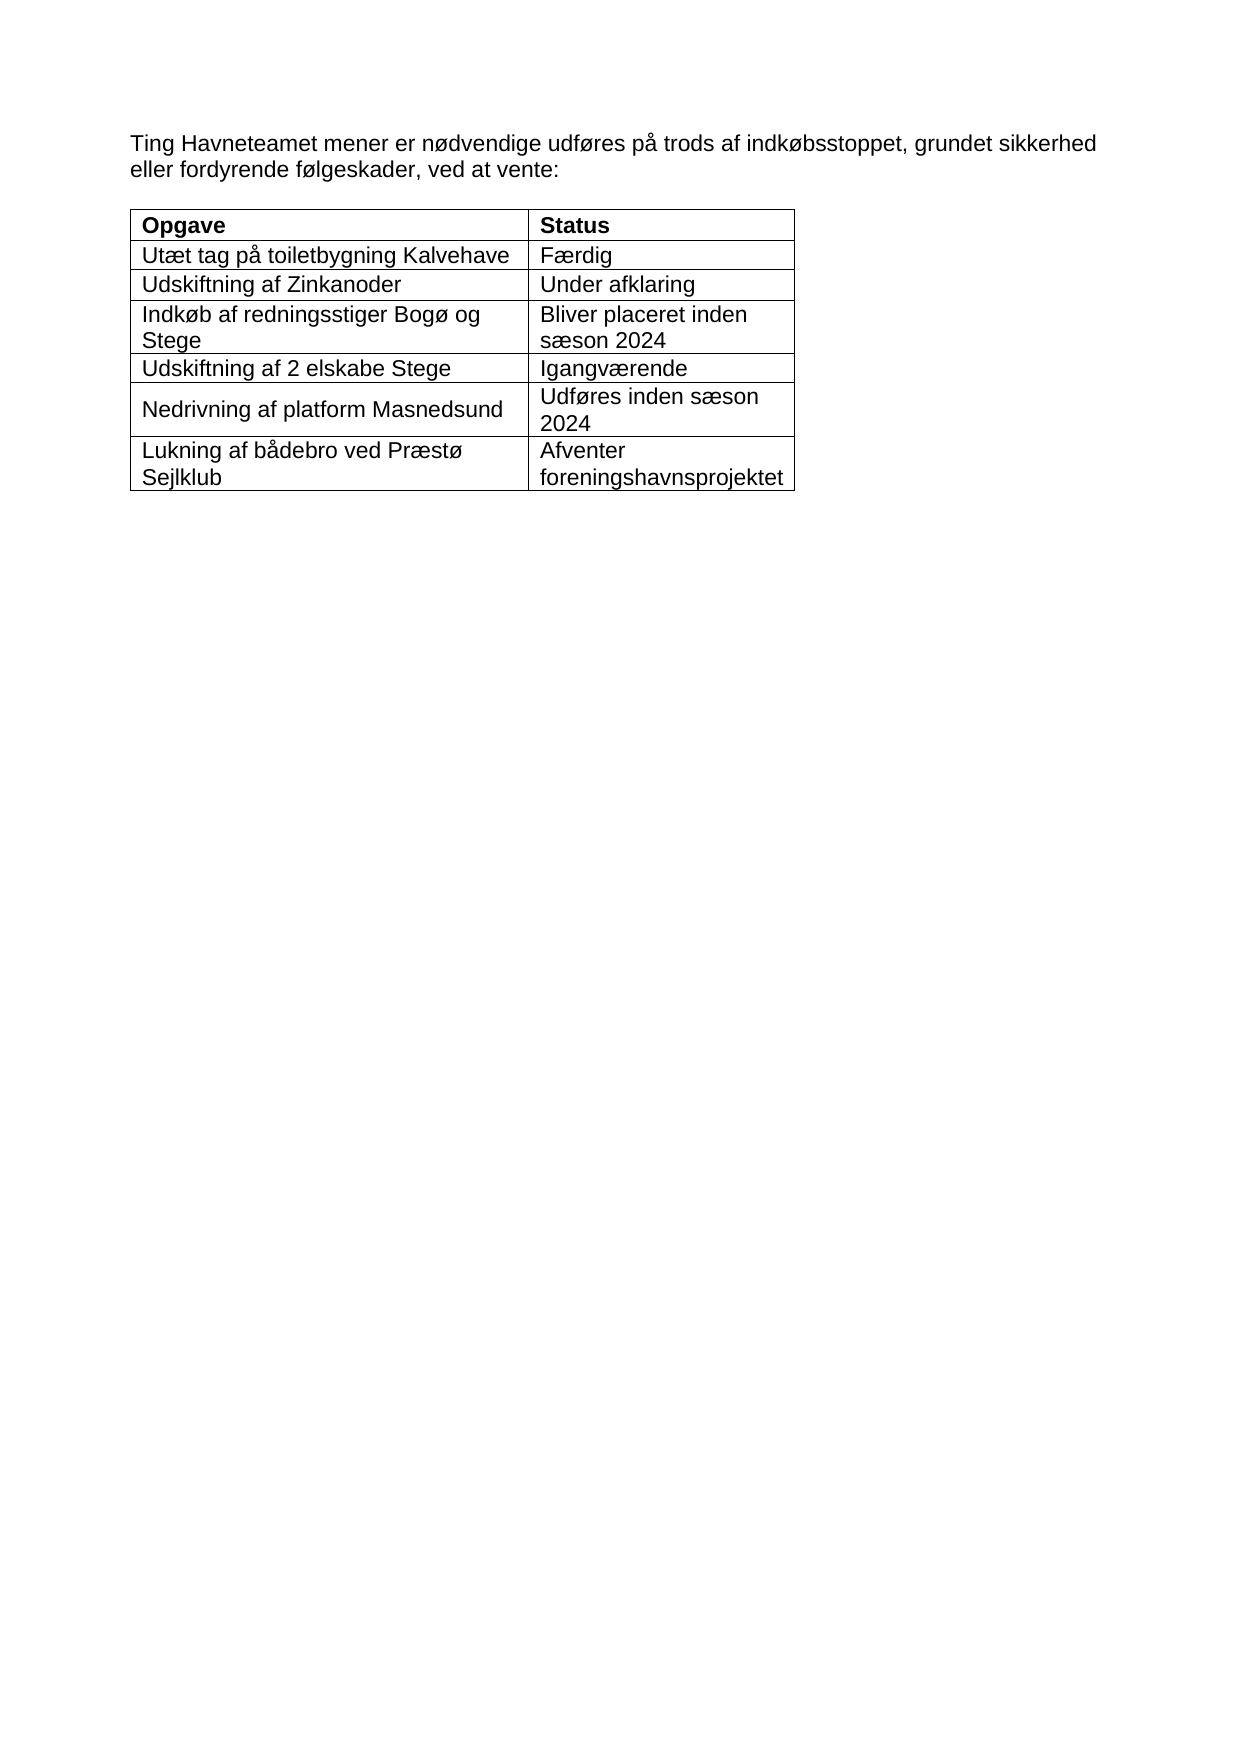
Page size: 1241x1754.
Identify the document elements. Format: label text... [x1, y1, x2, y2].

table_cell Nedrivning af platform Masnedsund [131, 383, 528, 436]
table_header Opgave [131, 210, 528, 240]
table_cell Udskiftning af Zinkanoder [131, 270, 528, 299]
table_cell Igangværende [529, 354, 794, 382]
table_cell Indkøb af redningsstiger Bogø og Stege [131, 301, 528, 353]
table_cell Lukning af bådebro ved Præstø Sejlklub [131, 437, 528, 490]
table_cell Under afklaring [529, 270, 794, 299]
table_header Status [529, 210, 794, 240]
table_cell Bliver placeret inden sæson 2024 [529, 301, 794, 353]
table_cell Færdig [529, 241, 794, 269]
table_cell Udskiftning af 2 elskabe Stege [131, 354, 528, 382]
table_cell Utæt tag på toiletbygning Kalvehave [131, 241, 528, 269]
table_cell Udføres inden sæson 2024 [529, 383, 794, 436]
text Ting Havneteamet mener er nødvendige udføres på trods af indkøbsstoppet, grundet sikkerhed eller fordyrende følgeskader, ved at vente: [130, 130, 1110, 183]
table_cell Afventer foreningshavnsprojektet [529, 437, 794, 490]
